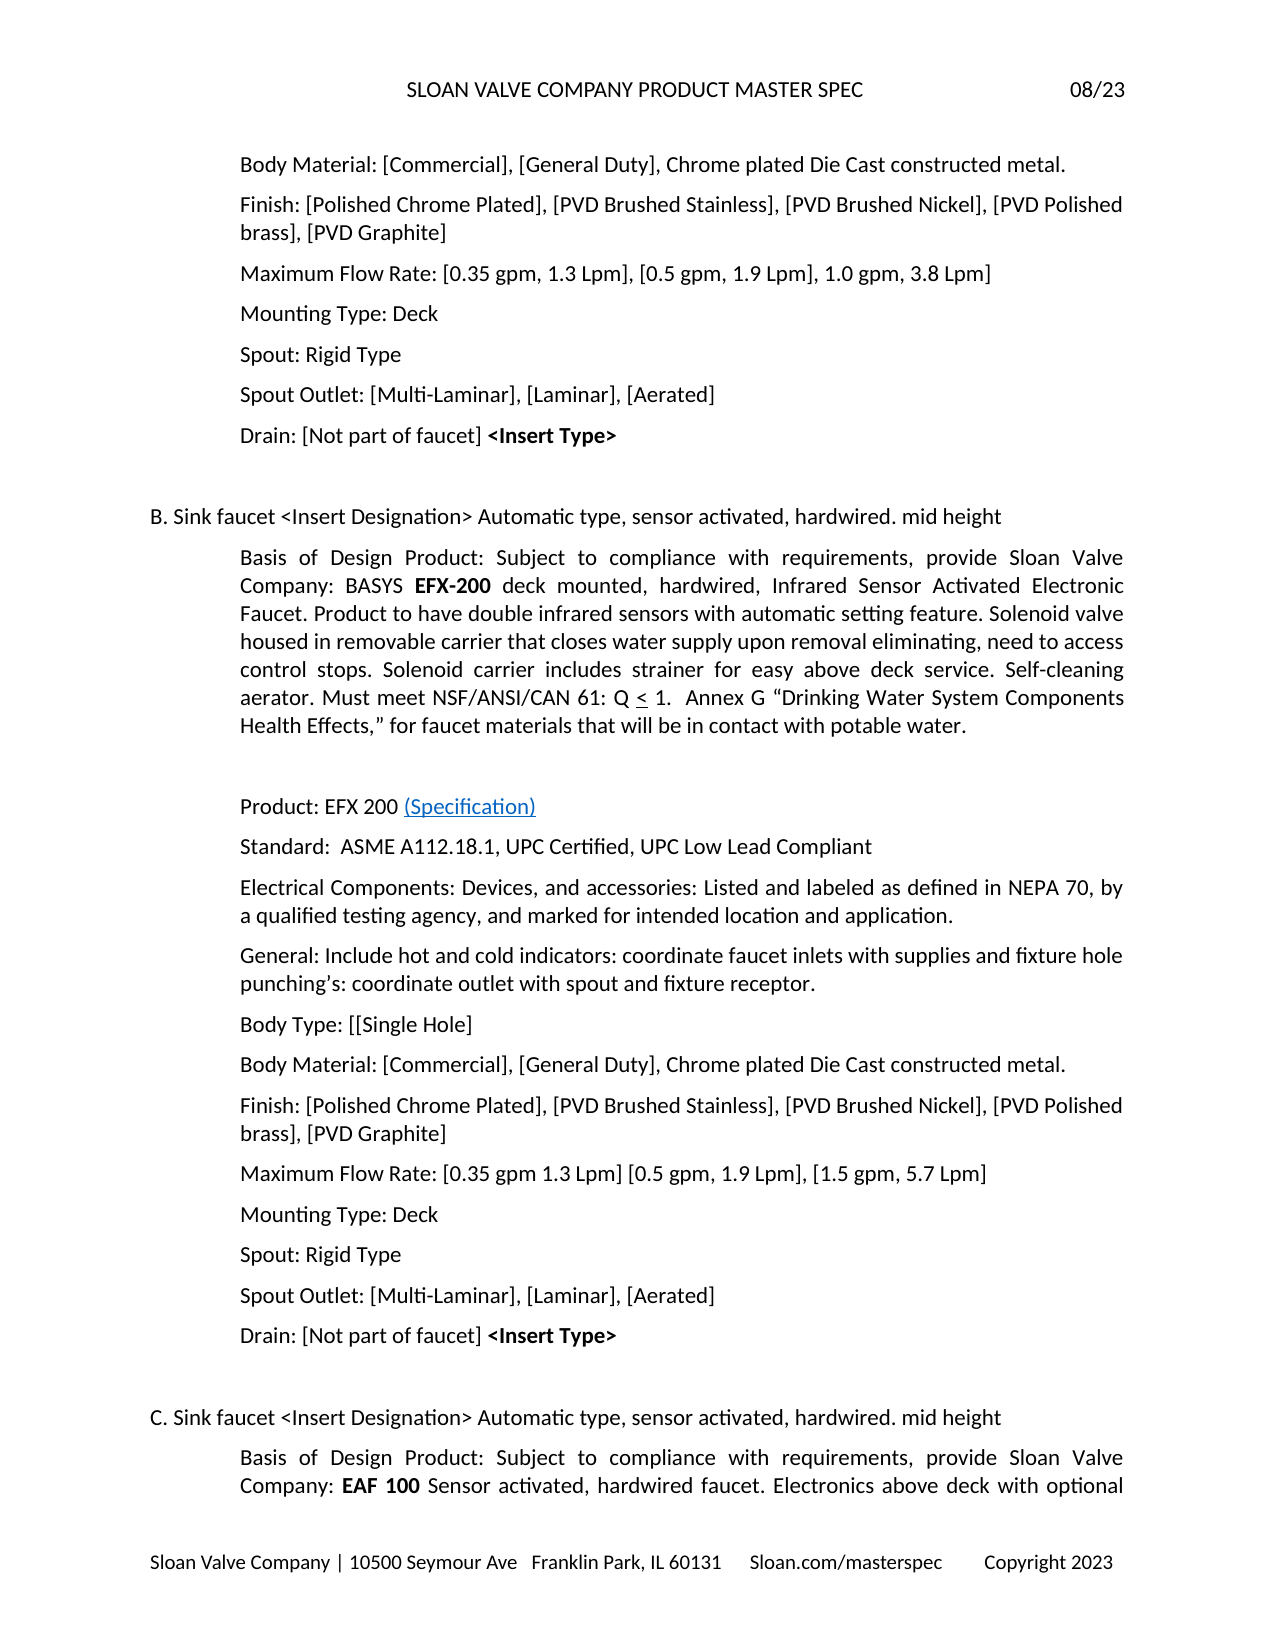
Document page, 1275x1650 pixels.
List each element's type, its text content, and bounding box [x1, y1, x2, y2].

list Finish: [Polished Chrome Plated], [PVD Brushed Stainless], [PVD Brushed Nickel], [PVD Polished brass], [PVD Graphite] [180, 1091, 1125, 1147]
list Body Material: [Commercial], [General Duty], Chrome plated Die Cast constructed metal. [180, 1051, 1125, 1078]
list Body Material: [Commercial], [General Duty], Chrome plated Die Cast constructed metal. [180, 150, 1125, 178]
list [180, 1443, 1125, 1499]
list Drain: [Not part of faucet] <Insert Type> [180, 421, 1125, 449]
list Drain: [Not part of faucet] <Insert Type> [180, 1322, 1125, 1350]
list Electrical Components: Devices, and accessories: Listed and labeled as defined in NEPA 70, by a qualified testing agency, and marked for intended location and application. [180, 873, 1125, 929]
list Spout Outlet: [Multi-Laminar], [Laminar], [Aerated] [180, 381, 1125, 409]
list Maximum Flow Rate: [0.35 gpm, 1.3 Lpm], [0.5 gpm, 1.9 Lpm], 1.0 gpm, 3.8 Lpm] [180, 259, 1125, 287]
list B. Sink faucet <Insert Designation> Automatic type, sensor activated, hardwired. mid height [150, 502, 1125, 530]
list Mounting Type: Deck [180, 1200, 1125, 1228]
list General: Include hot and cold indicators: coordinate faucet inlets with supplies and fixture hole punching’s: coordinate outlet with spout and fixture receptor. [180, 941, 1125, 997]
list Maximum Flow Rate: [0.35 gpm 1.3 Lpm] [0.5 gpm, 1.9 Lpm], [1.5 gpm, 5.7 Lpm] [180, 1159, 1125, 1188]
list Spout: Rigid Type [180, 1241, 1125, 1269]
list Spout: Rigid Type [180, 340, 1125, 368]
list Body Type: [[Single Hole] [180, 1010, 1125, 1038]
list Spout Outlet: [Multi-Laminar], [Laminar], [Aerated] [180, 1281, 1125, 1309]
list Product: EFX 200 (Specification) [180, 792, 1125, 820]
list Finish: [Polished Chrome Plated], [PVD Brushed Stainless], [PVD Brushed Nickel], [PVD Polished brass], [PVD Graphite] [180, 191, 1125, 247]
list C. Sink faucet <Insert Designation> Automatic type, sensor activated, hardwired. mid height [150, 1403, 1125, 1431]
list Basis of Design Product: Subject to compliance with requirements, provide Sloan Valve Company: BASYS EFX-200 deck mounted, hardwired, Infrared Sensor Activated Electronic Faucet. Product to have double infrared sensors with automatic setting feature. Solenoid valve housed in removable carrier that closes water supply upon removal eliminating, need to access control stops. Solenoid carrier includes strainer for easy above deck service. Self-cleaning aerator. Must meet NSF/ANSI/CAN 61: Q < 1. Annex G “Drinking Water System Components Health Effects,” for faucet materials that will be in contact with potable water. [180, 543, 1125, 739]
list Standard: ASME A112.18.1, UPC Certified, UPC Low Lead Compliant [180, 832, 1125, 860]
list Mounting Type: Deck [180, 299, 1125, 328]
